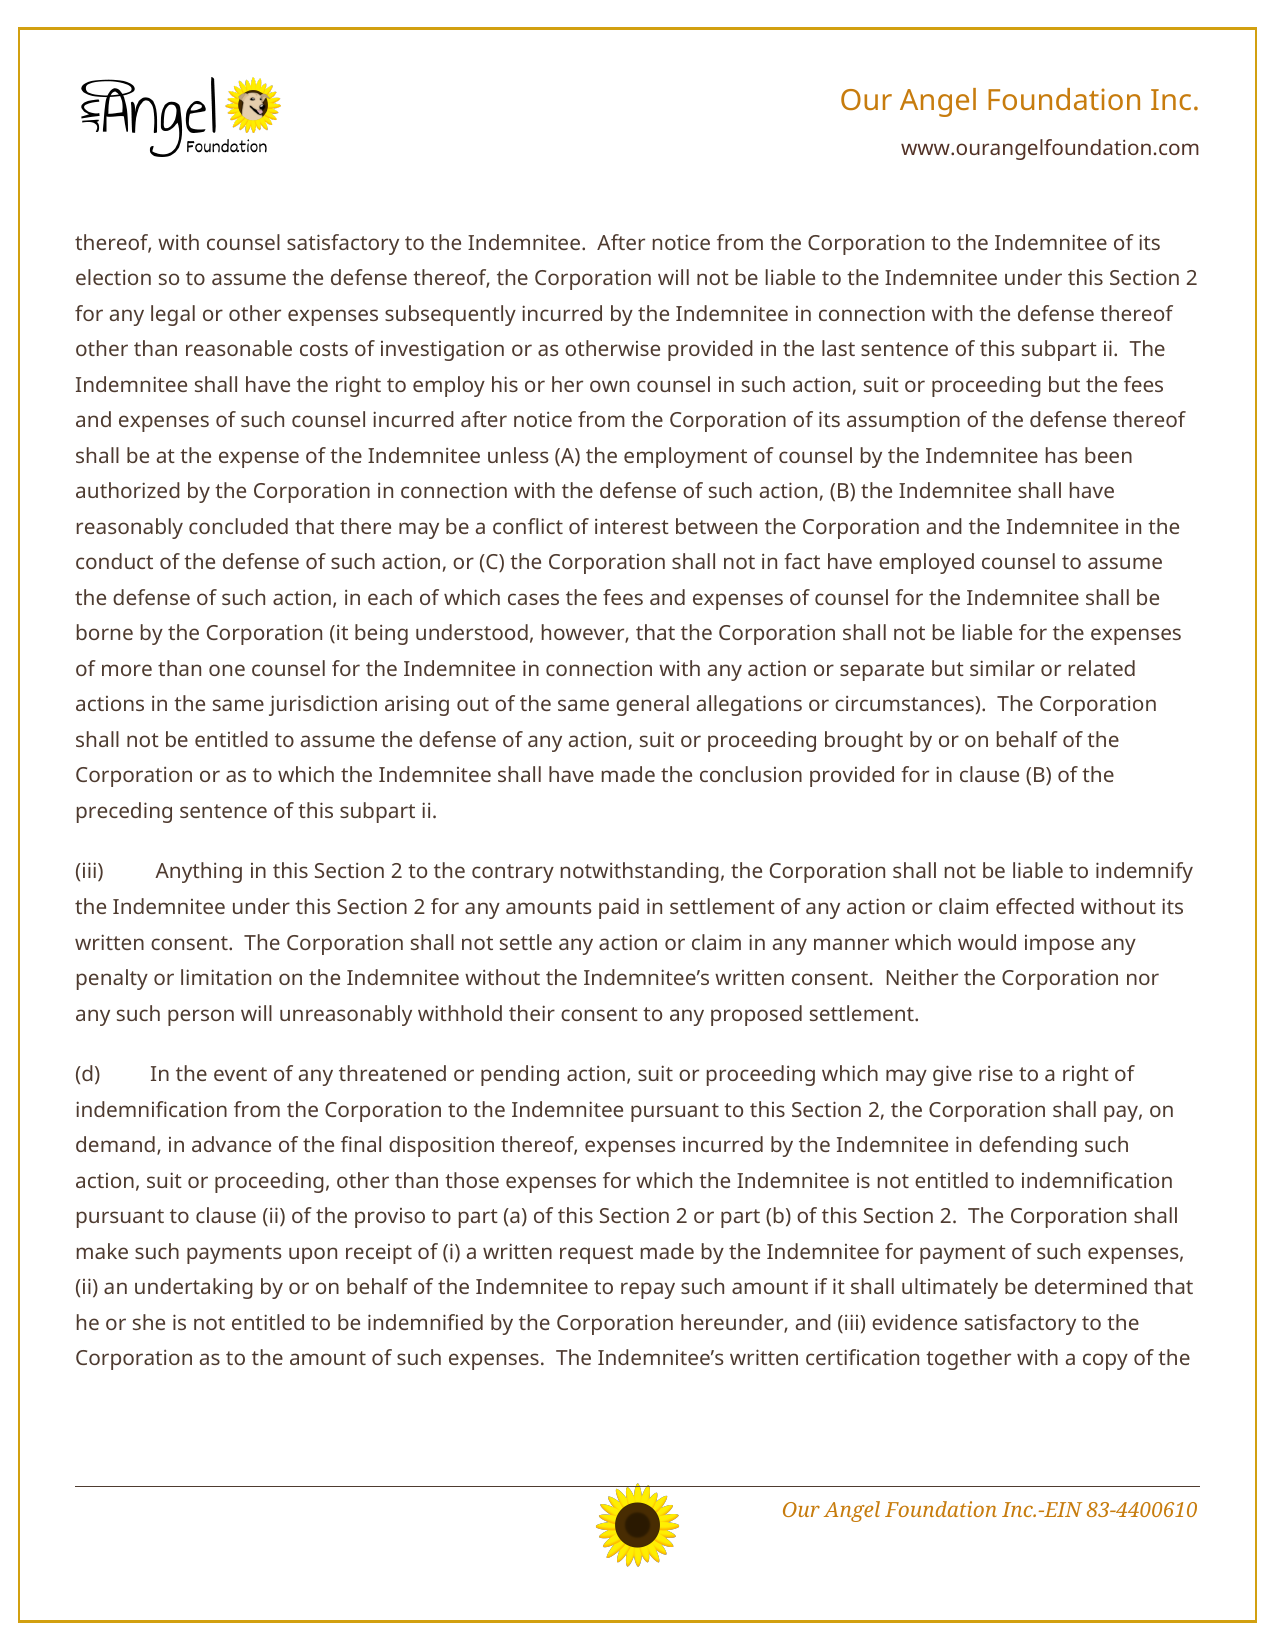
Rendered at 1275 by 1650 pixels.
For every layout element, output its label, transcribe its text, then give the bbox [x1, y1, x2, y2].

text (iii) Anything in this Section 2 to the contrary notwithstanding, the Corporation shall not be liable to indemnify the Indemnitee under this Section 2 for any amounts paid in settlement of any action or claim effected without its written consent. The Corporation shall not settle any action or claim in any manner which would impose any penalty or limitation on the Indemnitee without the Indemnitee’s written consent. Neither the Corporation nor any such person will unreasonably withhold their consent to any proposed settlement. [75, 857, 1200, 1027]
picture [595, 1487, 680, 1567]
picture [51, 60, 311, 157]
